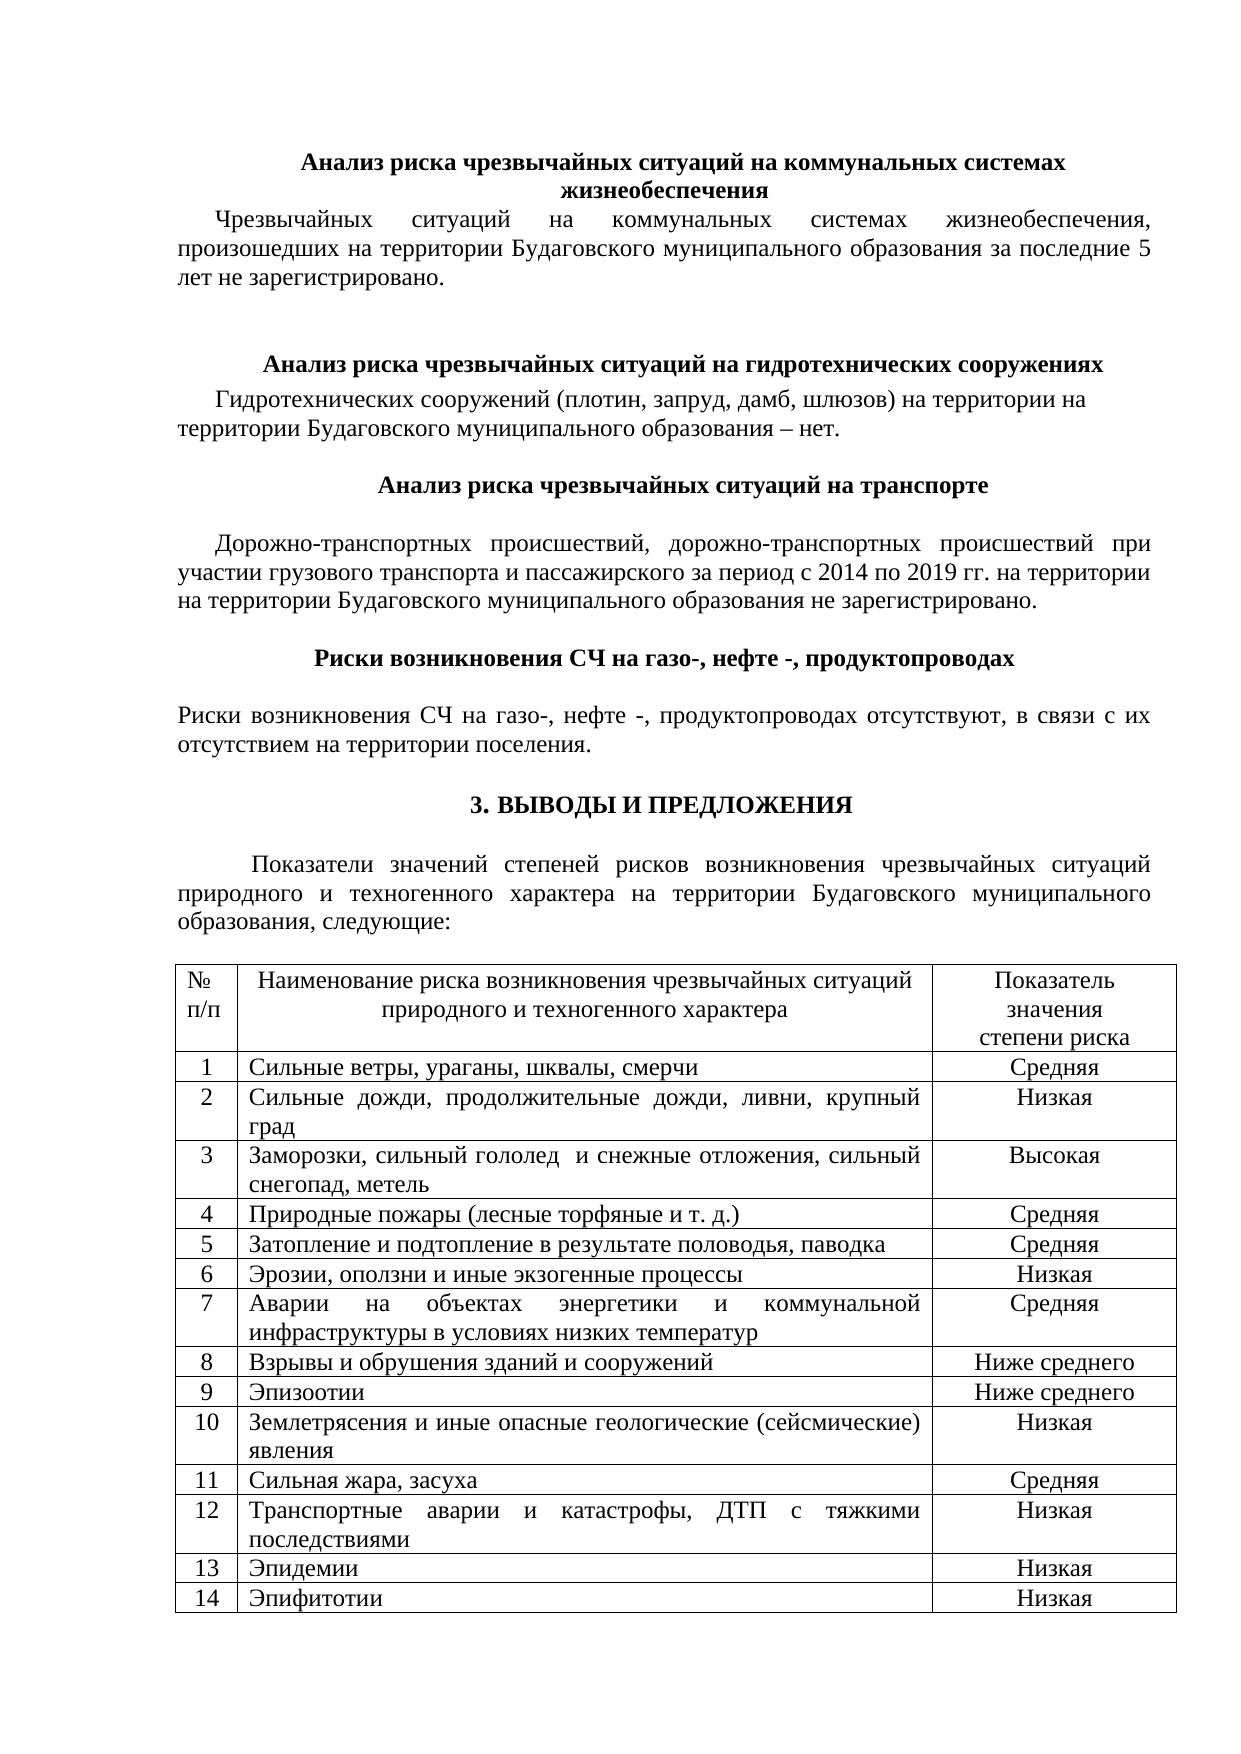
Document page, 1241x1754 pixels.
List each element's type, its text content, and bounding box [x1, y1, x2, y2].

table_header Наименование риска возникновения чрезвычайных ситуаций природного и техногенного характера [238, 965, 932, 1051]
table_cell 1 [176, 1052, 237, 1081]
table_cell Аварии на объектах энергетики и коммунальной инфраструктуры в условиях низких температур [238, 1289, 932, 1346]
table_cell Землетрясения и иные опасные геологические (сейсмические) явления [238, 1407, 932, 1464]
subtitle 3. ВЫВОДЫ И ПРЕДЛОЖЕНИЯ [177, 787, 1146, 820]
table_cell Эпидемии [238, 1554, 932, 1582]
table_cell Транспортные аварии и катастрофы, ДТП с тяжкими последствиями [238, 1495, 932, 1552]
table_cell 2 [176, 1082, 237, 1139]
table_cell 7 [176, 1289, 237, 1346]
table_cell Средняя [933, 1465, 1176, 1494]
table_cell Низкая [933, 1407, 1176, 1464]
subtitle Анализ риска чрезвычайных ситуаций на гидротехнических сооружениях [215, 349, 1152, 378]
table_cell Заморозки, сильный гололед и снежные отложения, сильный снегопад, метель [238, 1141, 932, 1198]
table_cell Затопление и подтопление в результате половодья, паводка [238, 1229, 932, 1258]
text Чрезвычайных ситуаций на коммунальных системах жизнеобеспечения, произошедших на территории Будаговского муниципального образования за последние 5 лет не зарегистрировано. [177, 204, 1152, 291]
table_cell 6 [176, 1259, 237, 1287]
table_cell Ниже среднего [933, 1347, 1176, 1376]
text Риски возникновения СЧ на газо-, нефте -, продуктопроводах отсутствуют, в связи с их отсутствием на территории поселения. [177, 700, 1152, 758]
table_cell Эпизоотии [238, 1377, 932, 1406]
table_cell Низкая [933, 1082, 1176, 1139]
table_cell 5 [176, 1229, 237, 1258]
text Риски возникновения СЧ на газо-, нефте -, продуктопроводах [177, 643, 1152, 672]
text Гидротехнических сооружений (плотин, запруд, дамб, шлюзов) на территории на территории Будаговского муниципального образования – нет. [177, 384, 1152, 442]
table_cell Низкая [933, 1583, 1176, 1612]
table_cell 12 [176, 1495, 237, 1552]
table_cell Сильная жара, засуха [238, 1465, 932, 1494]
table_header № п/п [176, 965, 237, 1051]
table_cell Ниже среднего [933, 1377, 1176, 1406]
table_cell Средняя [933, 1199, 1176, 1228]
table_cell Средняя [933, 1289, 1176, 1346]
table_cell Средняя [933, 1229, 1176, 1258]
table_cell 8 [176, 1347, 237, 1376]
table_cell Природные пожары (лесные торфяные и т. д.) [238, 1199, 932, 1228]
table_cell Сильные ветры, ураганы, шквалы, смерчи [238, 1052, 932, 1081]
table_cell Взрывы и обрушения зданий и сооружений [238, 1347, 932, 1376]
table_cell Низкая [933, 1554, 1176, 1582]
text Дорожно-транспортных происшествий, дорожно-транспортных происшествий при участии грузового транспорта и пассажирского за период с 2014 по 2019 гг. на территории на территории Будаговского муниципального образования не зарегистрировано. [177, 528, 1152, 614]
table_cell Сильные дожди, продолжительные дожди, ливни, крупный град [238, 1082, 932, 1139]
table_cell 10 [176, 1407, 237, 1464]
table_cell 13 [176, 1554, 237, 1582]
table_cell Низкая [933, 1259, 1176, 1287]
table_cell 9 [176, 1377, 237, 1406]
table_cell 11 [176, 1465, 237, 1494]
table_cell Низкая [933, 1495, 1176, 1552]
table_cell Эрозии, оползни и иные экзогенные процессы [238, 1259, 932, 1287]
table_cell Высокая [933, 1141, 1176, 1198]
text Показатели значений степеней рисков возникновения чрезвычайных ситуаций природного и техногенного характера на территории Будаговского муниципального образования, следующие: [177, 849, 1152, 935]
table_cell 4 [176, 1199, 237, 1228]
subtitle Анализ риска чрезвычайных ситуаций на транспорте [215, 470, 1152, 499]
table_header Показатель значения степени риска [933, 965, 1176, 1051]
text Анализ риска чрезвычайных ситуаций на коммунальных системах жизнеобеспечения [177, 147, 1152, 204]
table_cell Эпифитотии [238, 1583, 932, 1612]
table_cell Средняя [933, 1052, 1176, 1081]
table_cell 14 [176, 1583, 237, 1612]
table_cell 3 [176, 1141, 237, 1198]
